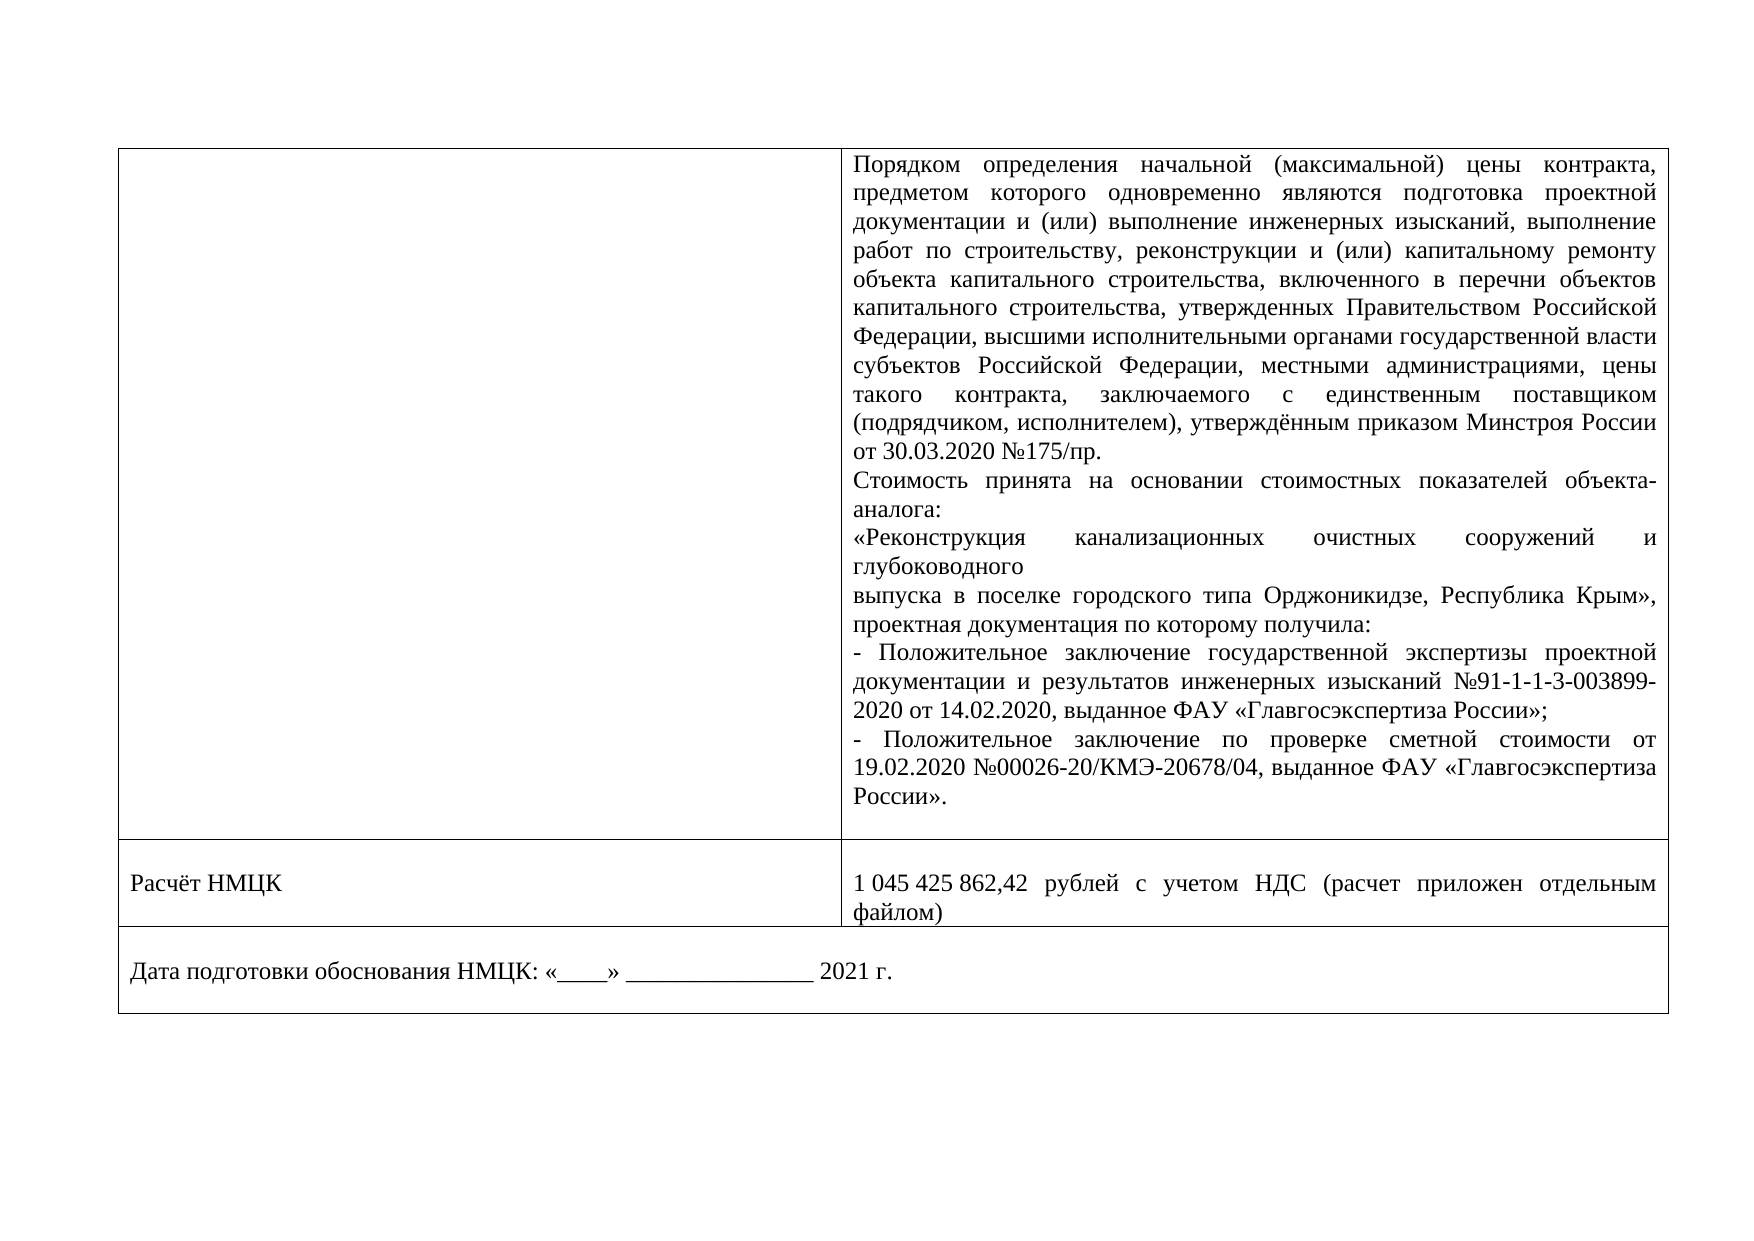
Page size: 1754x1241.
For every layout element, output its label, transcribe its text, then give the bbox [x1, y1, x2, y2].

table_cell 1 045 425 862,42 рублей с учетом НДС (расчет приложен отдельным файлом) [842, 840, 1668, 926]
table_cell Расчёт НМЦК [119, 840, 841, 926]
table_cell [119, 149, 841, 839]
table_cell Дата подготовки обоснования НМЦК: «____» _______________ 2021 г. [119, 927, 1668, 1013]
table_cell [842, 149, 1668, 839]
